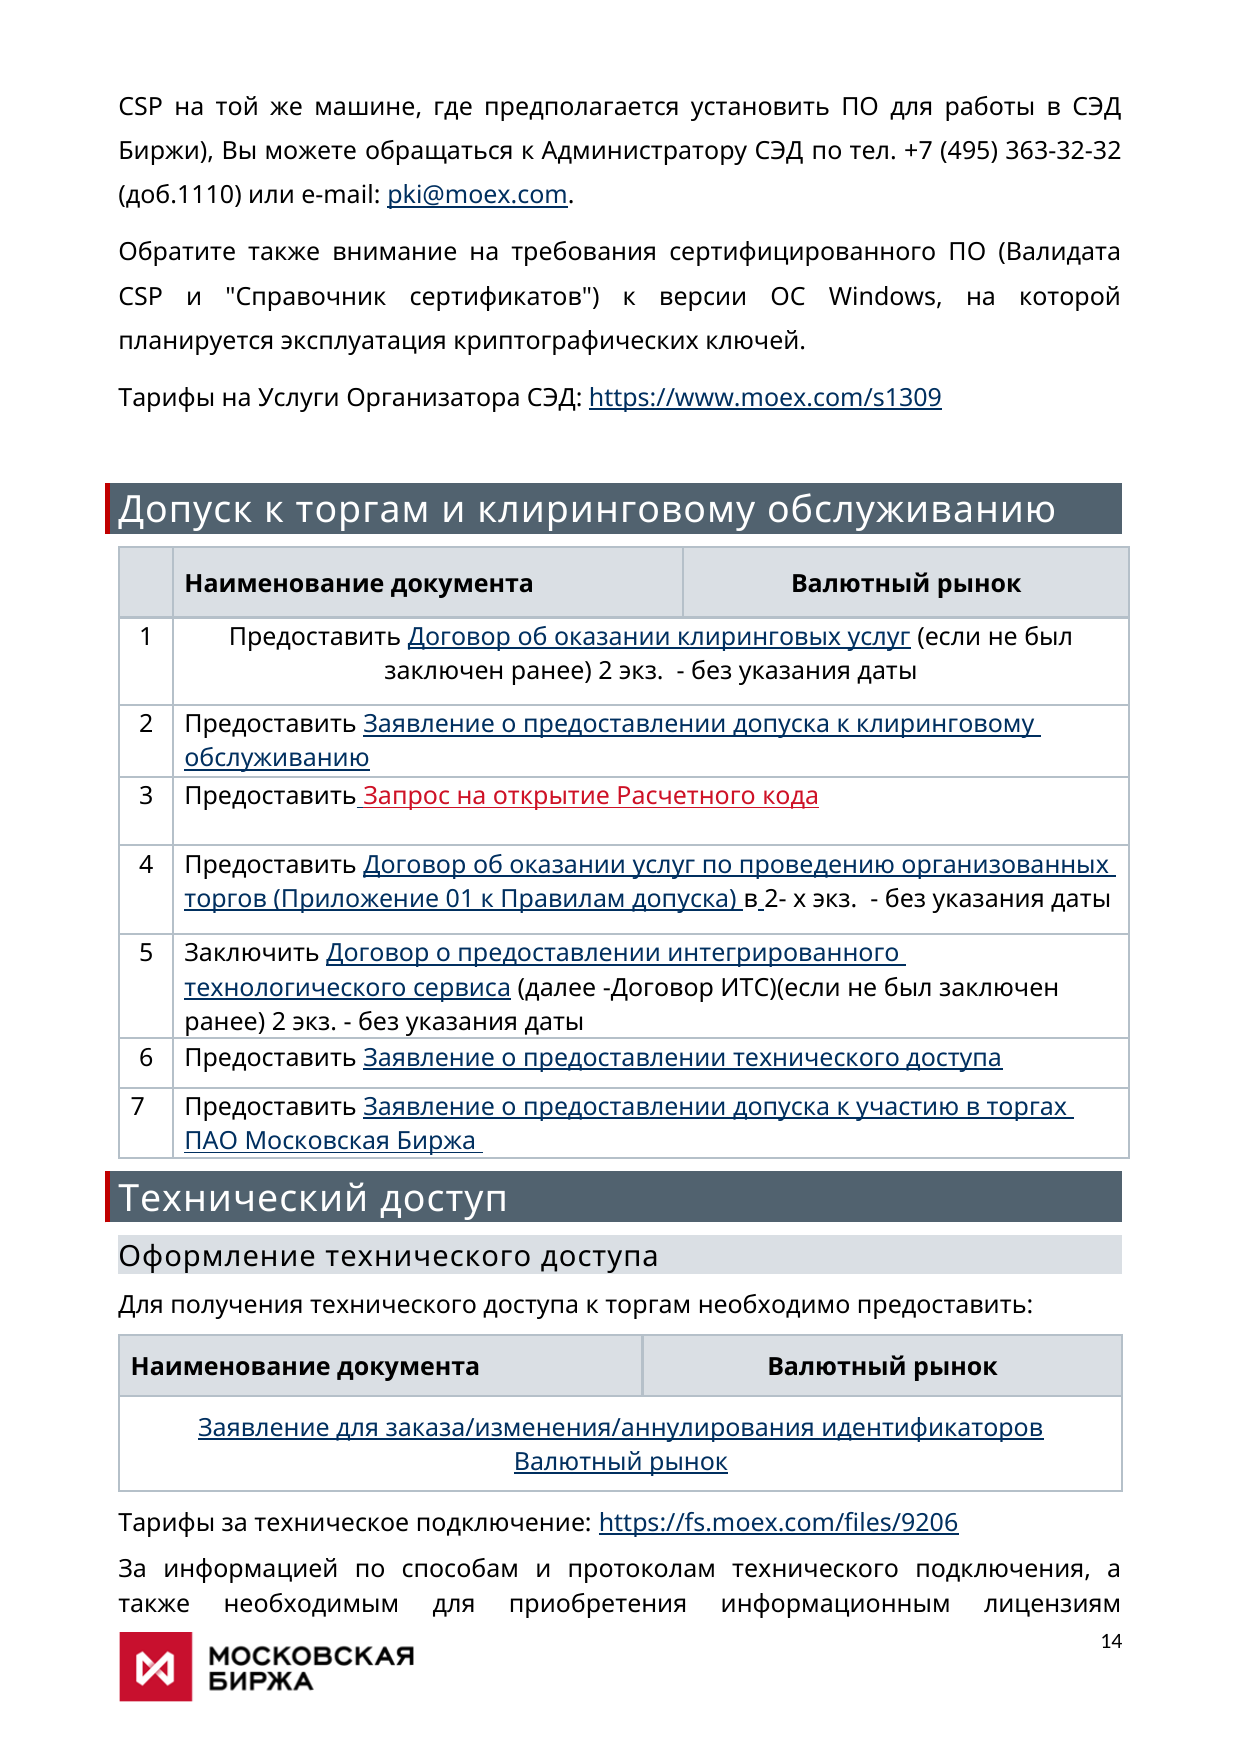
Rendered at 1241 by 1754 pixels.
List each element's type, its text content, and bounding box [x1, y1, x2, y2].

table_cell Предоставить Заявление о предоставлении технического доступа [174, 1039, 1128, 1087]
text Обратите также внимание на требования сертифицированного ПО (Валидата CSP и "Справочник сертификатов") к версии ОС Windows, на которой планируется эксплуатация криптографических ключей. [118, 234, 1122, 357]
table_cell 1 [120, 619, 172, 704]
table_cell Заявление для заказа/изменения/аннулирования идентификаторов Валютный рынок [120, 1397, 1121, 1490]
table_cell 2 [120, 706, 172, 776]
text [118, 1551, 1122, 1619]
table_cell 6 [120, 1039, 172, 1087]
table_cell 4 [120, 846, 172, 933]
table_header Валютный рынок [684, 548, 1128, 616]
table_cell 3 [120, 778, 172, 844]
text Технический доступ [110, 1171, 1122, 1222]
table_header Наименование документа [120, 1336, 641, 1395]
table_cell Предоставить Запрос на открытие Расчетного кода [174, 778, 1128, 844]
text Оформление технического доступа [118, 1235, 1122, 1274]
table_cell Предоставить Заявление о предоставлении допуска к клиринговому обслуживанию [174, 706, 1128, 776]
table_header [120, 548, 172, 616]
picture [118, 1632, 422, 1701]
text Допуск к торгам и клиринговому обслуживанию [110, 483, 1122, 534]
table_cell Предоставить Договор об оказании услуг по проведению организованных торгов (Приложение 01 к Правилам допуска) в 2- х экз. - без указания даты [174, 846, 1128, 933]
table_cell Предоставить Заявление о предоставлении допуска к участию в торгах ПАО Московская Биржа [174, 1089, 1128, 1157]
table_header Валютный рынок [644, 1336, 1121, 1395]
table_header Наименование документа [174, 548, 682, 616]
text Тарифы за техническое подключение: https://fs.moex.com/files/9206 [118, 1504, 1122, 1539]
text Для получения технического доступа к торгам необходимо предоставить: [118, 1287, 1122, 1321]
text Тарифы на Услуги Организатора СЭД: https://www.moex.com/s1309 [118, 379, 1122, 413]
table_cell Заключить Договор о предоставлении интегрированного технологического сервиса (далее -Договор ИТС)(если не был заключен ранее) 2 экз. - без указания даты [174, 935, 1128, 1037]
table_cell 5 [120, 935, 172, 1037]
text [118, 89, 1122, 211]
table_cell 7 [120, 1089, 172, 1157]
table_cell Предоставить Договор об оказании клиринговых услуг (если не был заключен ранее) 2 экз. - без указания даты [174, 619, 1128, 704]
